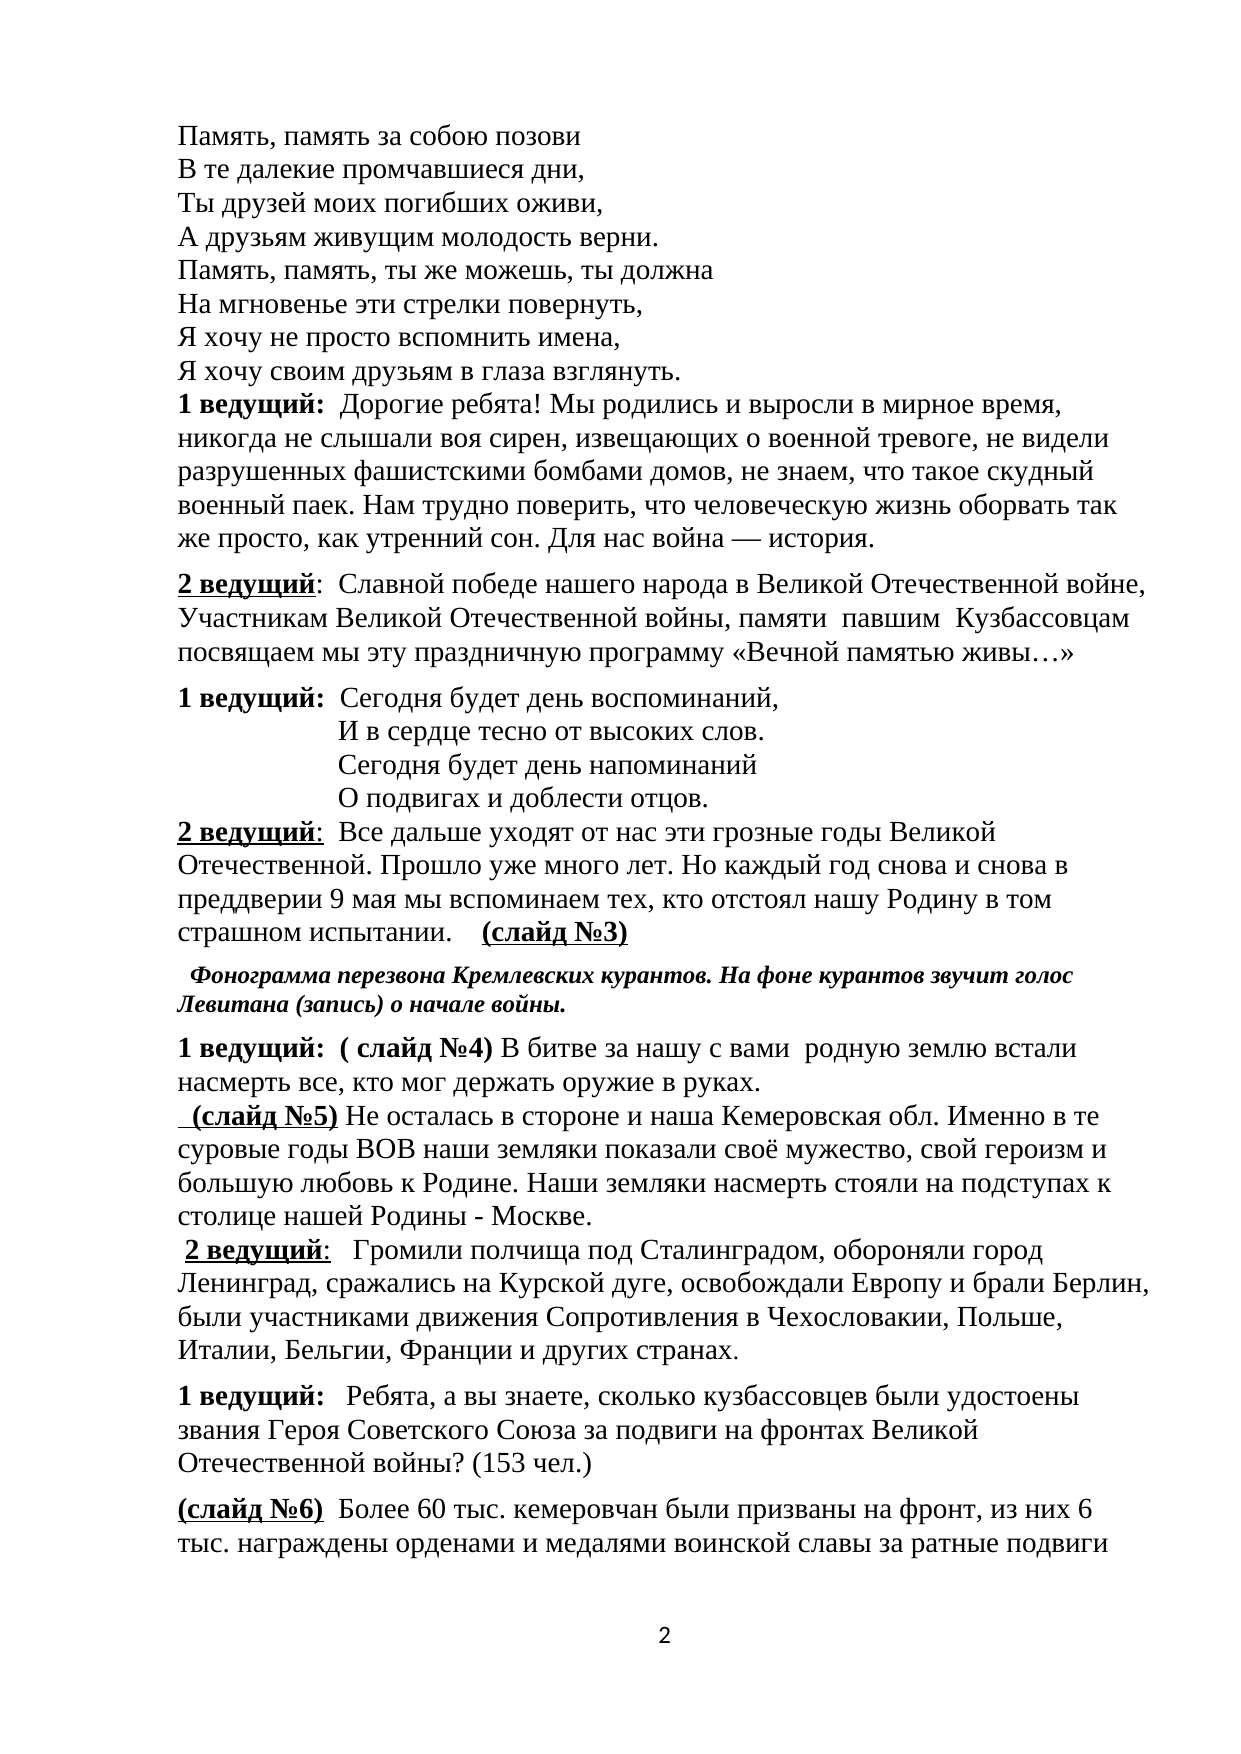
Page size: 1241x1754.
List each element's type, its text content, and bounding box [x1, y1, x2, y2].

text 2 ведущий: Громили полчища под Сталинградом, обороняли город Ленинград, сражались на Курской дуге, освобождали Европу и брали Берлин, [177, 1232, 1152, 1299]
text 2 ведущий: Все дальше уходят от нас эти грозные годы Великой Отечественной. Прошло уже много лет. Но каждый год снова и снова в преддверии 9 мая мы вспоминаем тех, кто отстоял нашу Родину в том страшном испытании. (слайд №3) [177, 814, 1152, 948]
text 2 ведущий: Славной победе нашего народа в Великой Отечественной войне, Участникам Великой Отечественной войны, памяти павшим Кузбассовцам посвящаем мы эту праздничную программу «Вечной памятью живы…» [177, 567, 1152, 667]
text Память, память за собою позови В те далекие промчавшиеся дни, Ты друзей моих погибших оживи, А друзьям живущим молодость верни. Память, память, ты же можешь, ты должна На мгновенье эти стрелки повернуть, Я хочу не просто вспомнить имена, Я хочу своим друзьям в глаза взглянуть. [177, 118, 1152, 386]
text 1 ведущий: ( слайд №4) В битве за нашу с вами родную землю встали насмерть все, кто мог держать оружие в руках. [177, 1031, 1152, 1098]
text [177, 1492, 1152, 1559]
text были участниками движения Сопротивления в Чехословакии, Польше, Италии, Бельгии, Франции и других странах. [177, 1299, 1152, 1366]
text 1 ведущий: Дорогие ребята! Мы родились и выросли в мирное время, никогда не слышали воя сирен, извещающих о военной тревоге, не видели разрушенных фашистскими бомбами домов, не знаем, что такое скудный военный паек. Нам трудно поверить, что человеческую жизнь оборвать так же просто, как утренний сон. Для нас война — история. [177, 386, 1152, 554]
text 1 ведущий: Ребята, а вы знаете, сколько кузбассовцев были удостоены звания Героя Советского Союза за подвиги на фронтах Великой Отечественной войны? (153 чел.) [177, 1378, 1152, 1479]
text (слайд №5) Не осталась в стороне и наша Кемеровская обл. Именно в те суровые годы ВОВ наши земляки показали своё мужество, свой героизм и большую любовь к Родине. Наши земляки насмерть стояли на подступах к столице нашей Родины - Москве. [177, 1098, 1152, 1232]
text Фонограмма перезвона Кремлевских курантов. На фоне курантов звучит голос Левитана (запись) о начале войны. [177, 961, 1152, 1018]
text 1 ведущий: Сегодня будет день воспоминаний, И в сердце тесно от высоких слов. Сегодня будет день напоминаний О подвигах и доблести отцов. [177, 680, 1152, 814]
